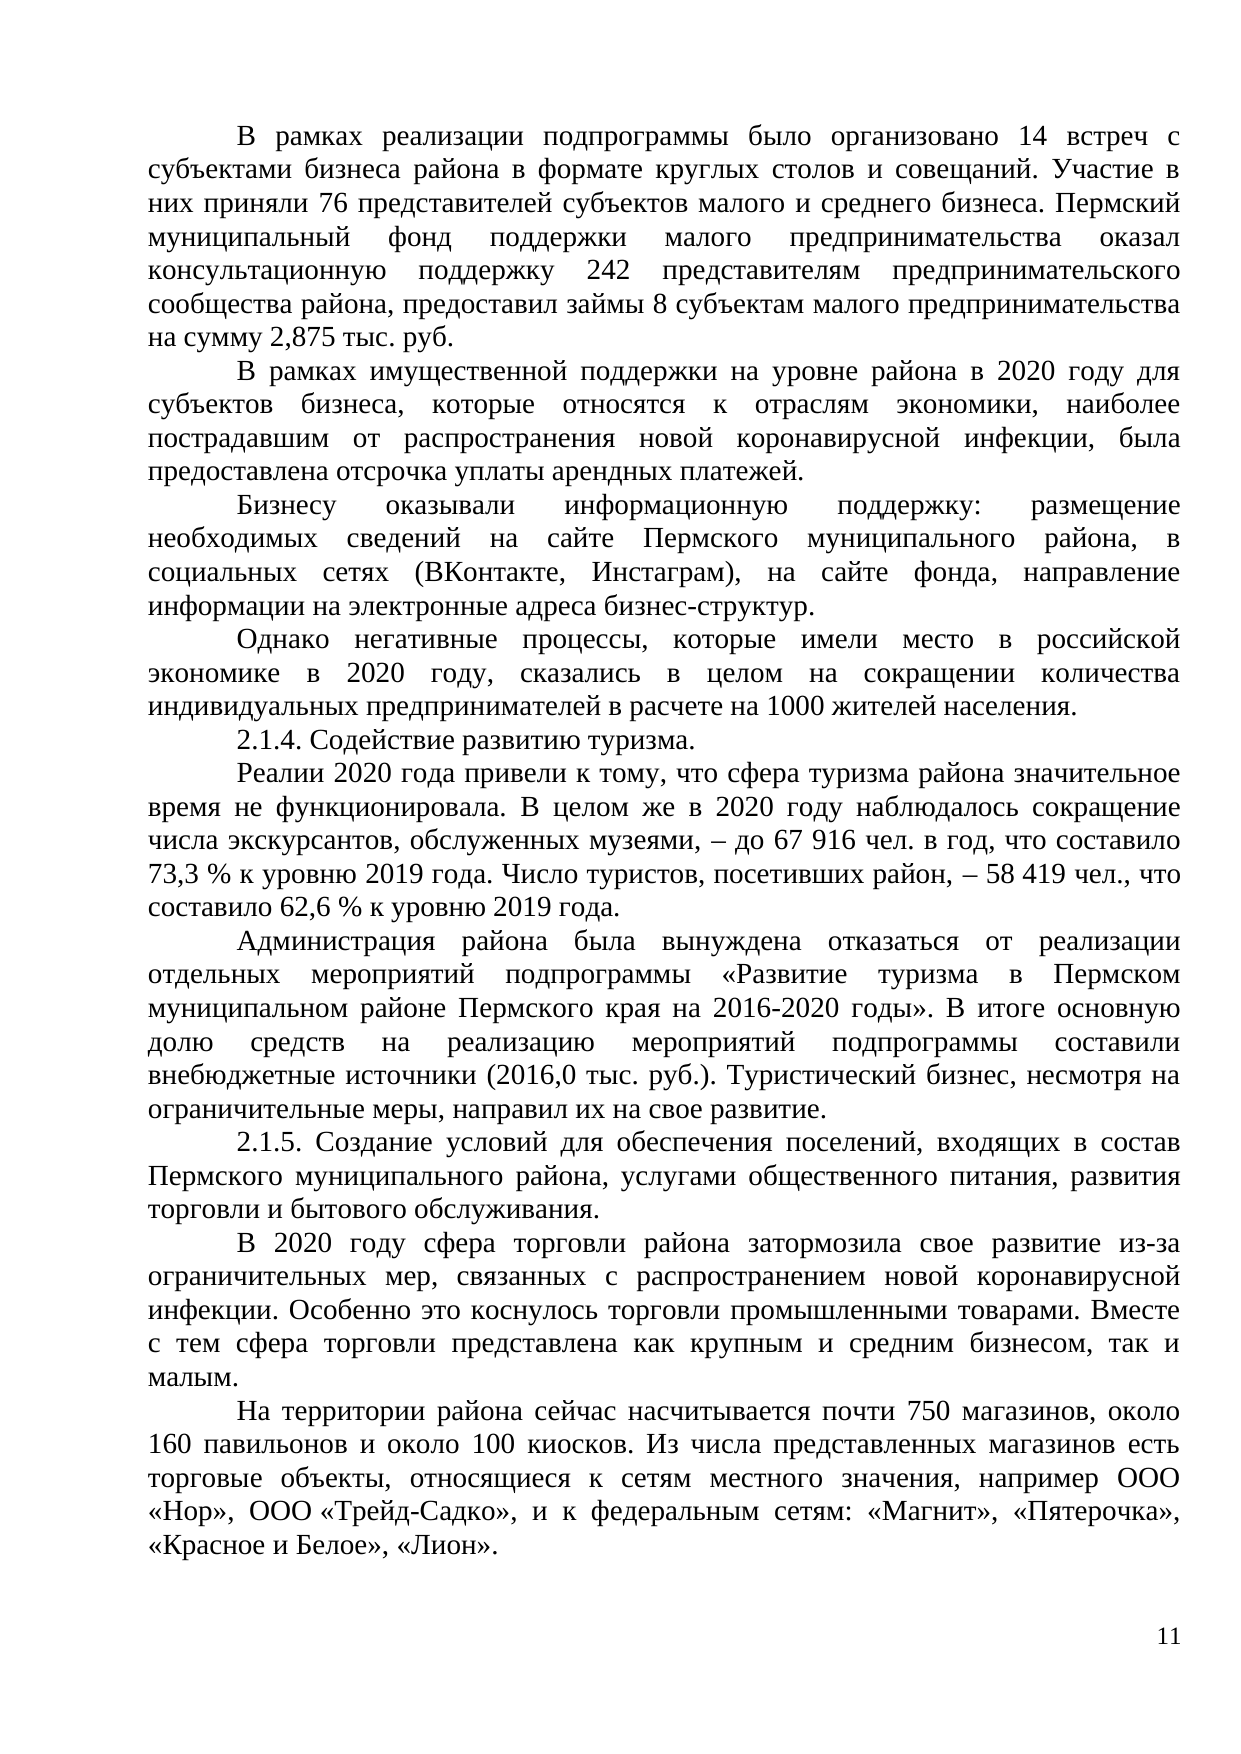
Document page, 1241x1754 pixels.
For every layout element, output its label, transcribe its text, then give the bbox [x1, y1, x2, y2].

text В рамках реализации подпрограммы было организовано 14 встреч с субъектами бизнеса района в формате круглых столов и совещаний. Участие в них приняли 76 представителей субъектов малого и среднего бизнеса. Пермский муниципальный фонд поддержки малого предпринимательства оказал консультационную поддержку 242 представителям предпринимательского сообщества района, предоставил займы 8 субъектам малого предпринимательства на сумму 2,875 тыс. руб. [148, 118, 1181, 353]
text Реалии 2020 года привели к тому, что сфера туризма района значительное время не функционировала. В целом же в 2020 году наблюдалось сокращение числа экскурсантов, обслуженных музеями, – до 67 916 чел. в год, что составило 73,3 % к уровню 2019 года. Число туристов, посетивших район, – 58 419 чел., что составило 62,6 % к уровню 2019 года. [148, 755, 1181, 923]
text В рамках имущественной поддержки на уровне района в 2020 году для субъектов бизнеса, которые относятся к отраслям экономики, наиболее пострадавшим от распространения новой коронавирусной инфекции, была предоставлена отсрочка уплаты арендных платежей. [148, 353, 1181, 487]
text Однако негативные процессы, которые имели место в российской экономике в 2020 году, сказались в целом на сокращении количества индивидуальных предпринимателей в расчете на 1000 жителей населения. [148, 621, 1181, 722]
text 2.1.5. Создание условий для обеспечения поселений, входящих в состав Пермского муниципального района, услугами общественного питания, развития торговли и бытового обслуживания. [148, 1124, 1181, 1225]
text Бизнесу оказывали информационную поддержку: размещение необходимых сведений на сайте Пермского муниципального района, в социальных сетях (ВКонтакте, Инстаграм), на сайте фонда, направление информации на электронные адреса бизнес-структур. [148, 487, 1181, 621]
text На территории района сейчас насчитывается почти 750 магазинов, около 160 павильонов и около 100 киосков. Из числа представленных магазинов есть торговые объекты, относящиеся к сетям местного значения, например ООО «Нор», ООО «Трейд-Садко», и к федеральным сетям: «Магнит», «Пятерочка», «Красное и Белое», «Лион». [148, 1393, 1181, 1560]
text 2.1.4. Содействие развитию туризма. [148, 722, 1181, 755]
text Администрация района была вынуждена отказаться от реализации отдельных мероприятий подпрограммы «Развитие туризма в Пермском муниципальном районе Пермского края на 2016-2020 годы». В итоге основную долю средств на реализацию мероприятий подпрограммы составили внебюджетные источники (2016,0 тыс. руб.). Туристический бизнес, несмотря на ограничительные меры, направил их на свое развитие. [148, 923, 1181, 1124]
text В 2020 году сфера торговли района затормозила свое развитие из-за ограничительных мер, связанных с распространением новой коронавирусной инфекции. Особенно это коснулось торговли промышленными товарами. Вместе с тем сфера торговли представлена как крупным и средним бизнесом, так и малым. [148, 1225, 1181, 1393]
